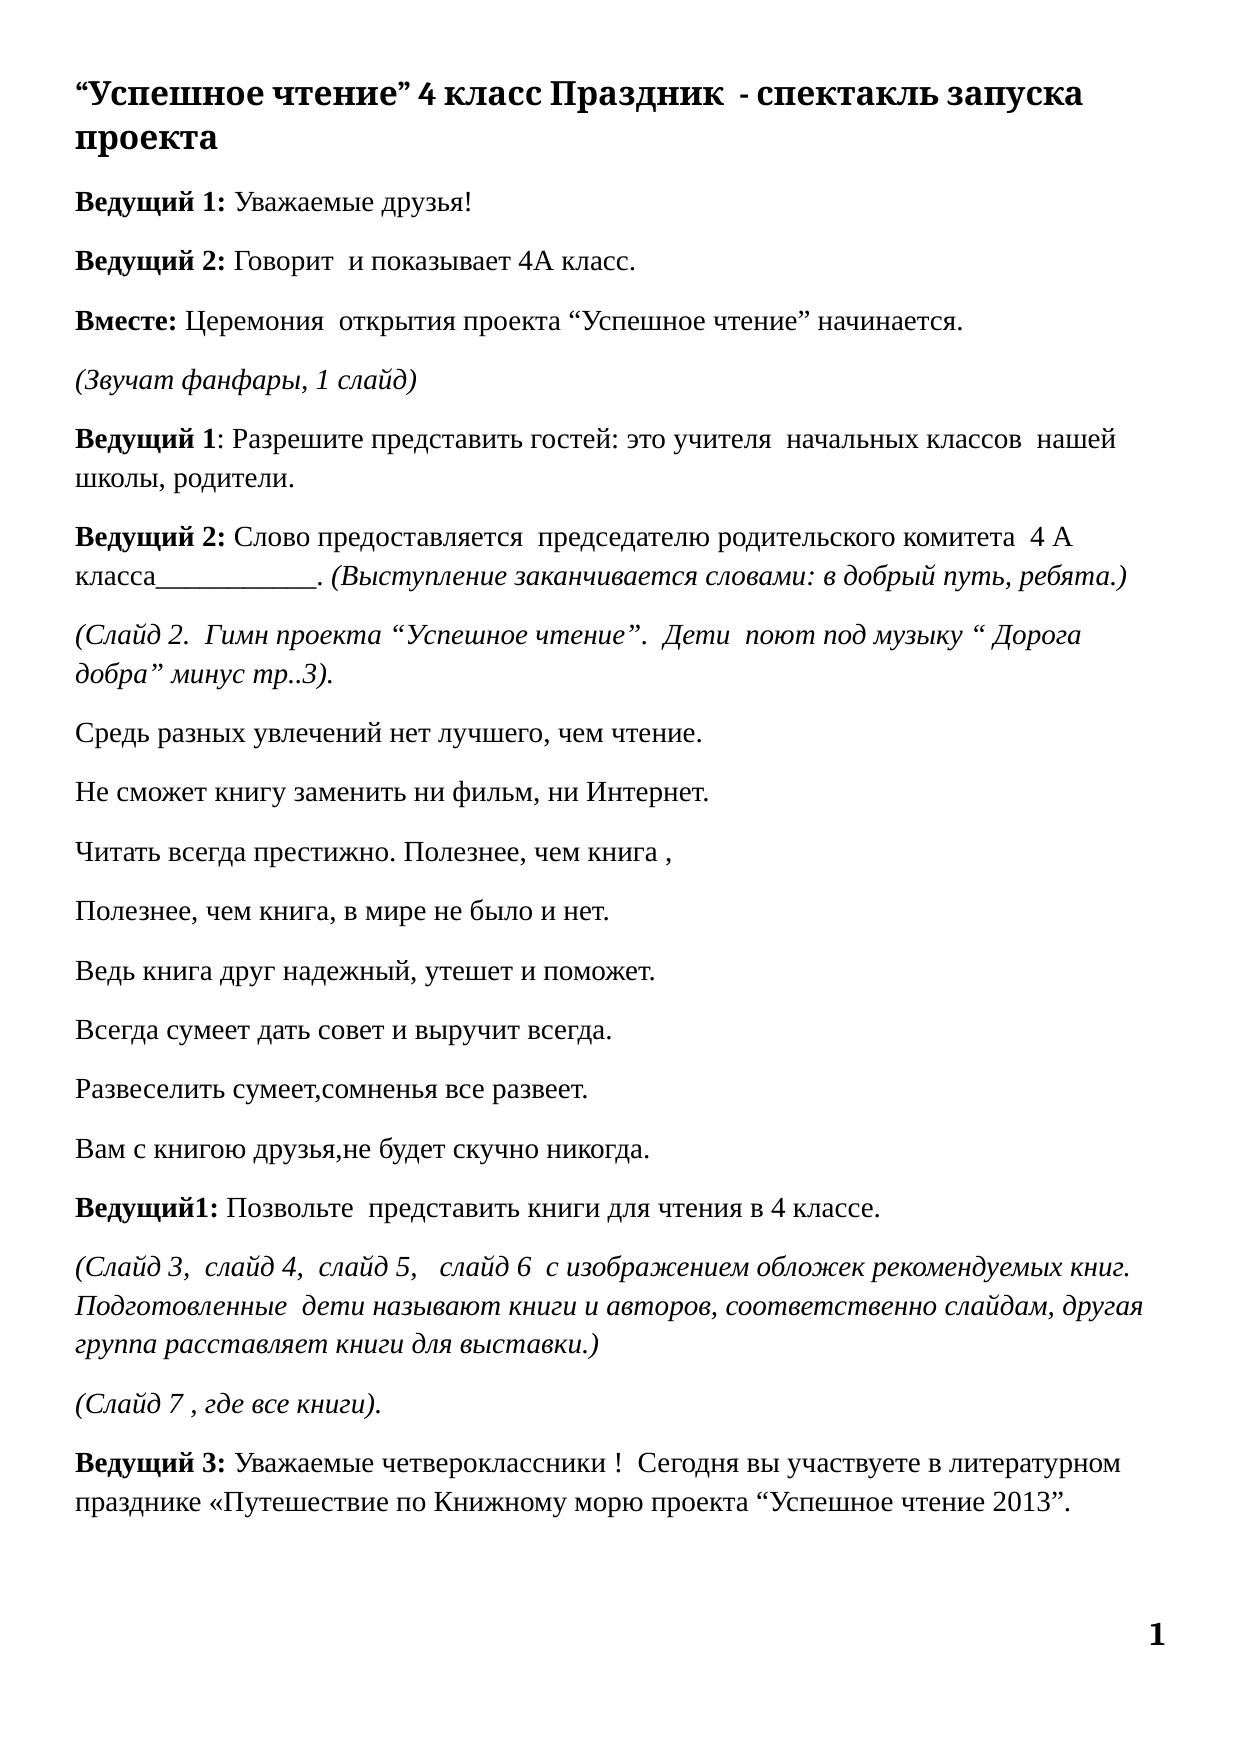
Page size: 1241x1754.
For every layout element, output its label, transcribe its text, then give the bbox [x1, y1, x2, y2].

text Развеселить сумеет,сомненья все развеет. [75, 1071, 1165, 1105]
text Ведущий 1: Разрешите представить гостей: это учителя начальных классов нашей школы, родители. [75, 421, 1165, 493]
text Вместе: Церемония открытия проекта “Успешное чтение” начинается. [75, 303, 1165, 336]
text “Успешное чтение” 4 класс Праздник - спектакль запуска проекта [75, 75, 1165, 157]
text Всегда сумеет дать совет и выручит всегда. [75, 1012, 1165, 1046]
text Ведущий1: Позвольте представить книги для чтения в 4 классе. [75, 1190, 1165, 1224]
text Вам с книгою друзья,не будет скучно никогда. [75, 1131, 1165, 1164]
text (Слайд 3, слайд 4, слайд 5, слайд 6 с изображением обложек рекомендуемых книг. Подготовленные дети называют книги и авторов, соответственно слайдам, другая группа расставляет книги для выставки.) [75, 1249, 1165, 1360]
text Читать всегда престижно. Полезнее, чем книга , [75, 834, 1165, 867]
text Ведущий 1: Уважаемые друзья! [75, 184, 1165, 217]
text Полезнее, чем книга, в мире не было и нет. [75, 893, 1165, 927]
text Не сможет книгу заменить ни фильм, ни Интернет. [75, 774, 1165, 808]
text Ведущий 2: Говорит и показывает 4А класс. [75, 243, 1165, 277]
text Ведущий 2: Слово предоставляется председателю родительского комитета 4 А класса___________. (Выступление заканчивается словами: в добрый путь, ребята.) [75, 519, 1165, 591]
text Ведущий 3: Уважаемые четвероклассники ! Сегодня вы участвуете в литературном празднике «Путешествие по Книжному морю проекта “Успешное чтение . [75, 1445, 1165, 1517]
text (Слайд 7 , где все книги). [75, 1386, 1165, 1419]
text (Звучат фанфары, 1 слайд) [75, 362, 1165, 396]
text Ведь книга друг надежный, утешет и поможет. [75, 953, 1165, 986]
text (Слайд 2. Гимн проекта “Успешное чтение”. Дети поют под музыку “ Дорога добра” минус mp..3). [75, 617, 1165, 689]
text Средь разных увлечений нет лучшего, чем чтение. [75, 715, 1165, 749]
